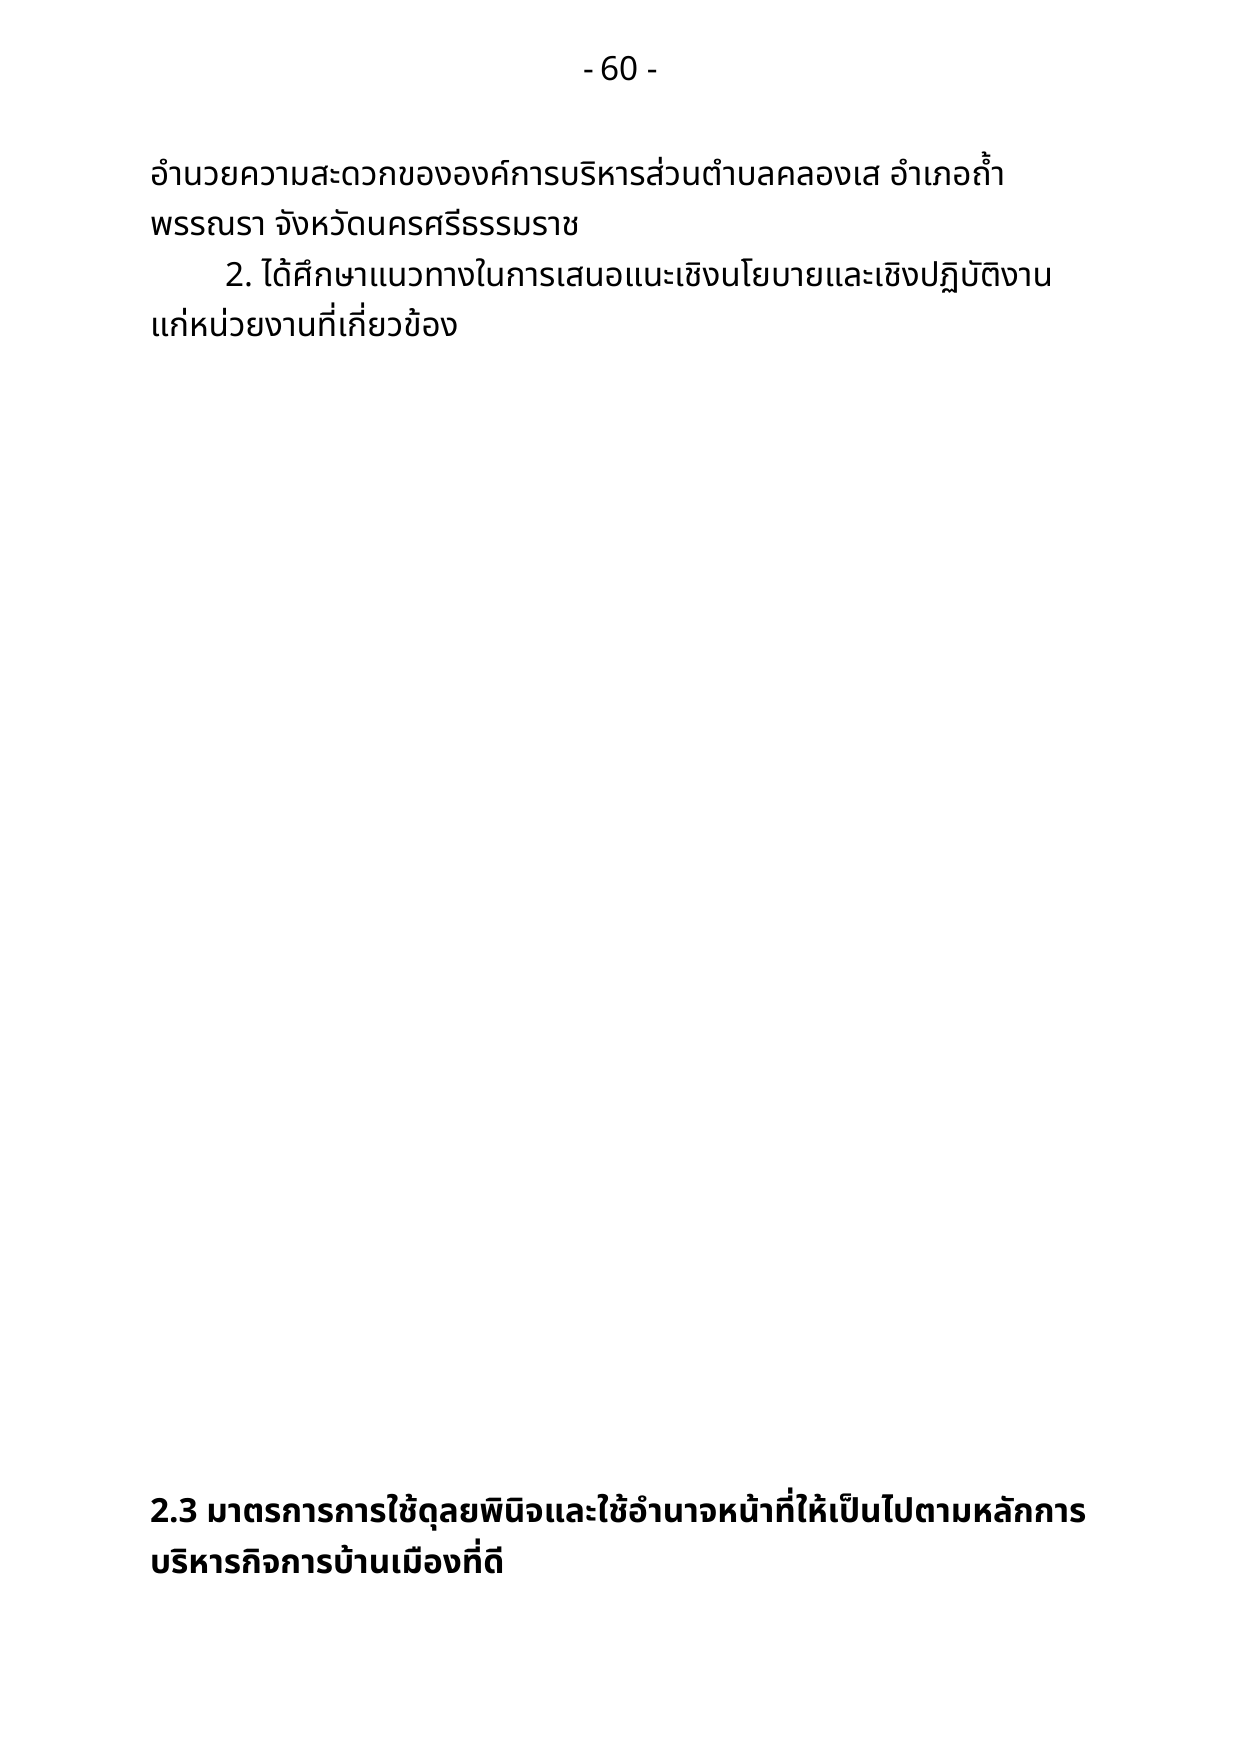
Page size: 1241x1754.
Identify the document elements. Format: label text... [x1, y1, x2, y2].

text 2.3 มาตรการการใช้ดุลยพินิจและใช้อำนาจหน้าที่ให้เป็นไปตามหลักการบริหารกิจการบ้านเมืองที่ดี [150, 1487, 1090, 1588]
text 2. ได้ศึกษาแนวทางในการเสนอแนะเชิงนโยบายและเชิงปฏิบัติงานแก่หน่วยงานที่เกี่ยวข้อง [150, 251, 1090, 352]
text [150, 150, 1090, 251]
